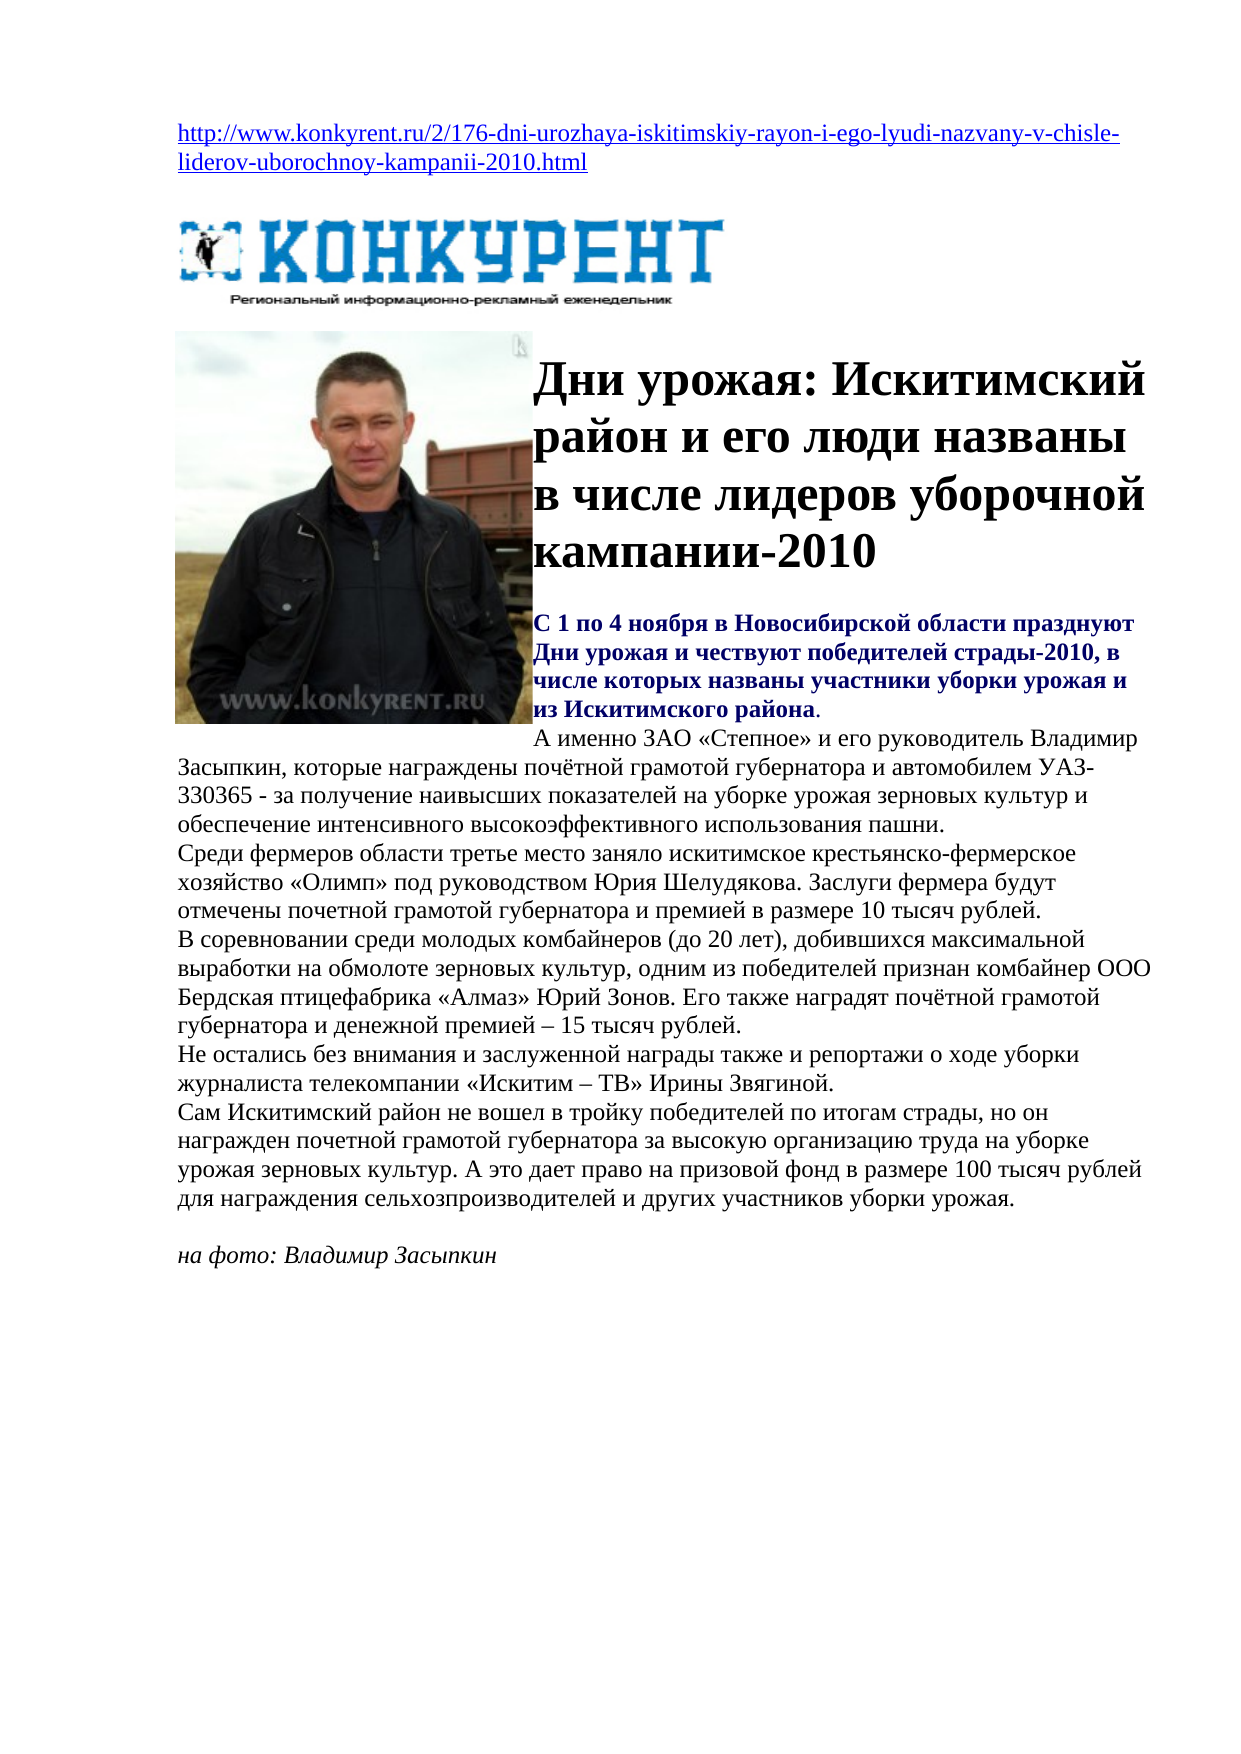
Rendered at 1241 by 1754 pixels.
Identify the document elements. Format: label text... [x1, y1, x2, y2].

text С 1 по 4 ноября в Новосибирской области празднуют Дни урожая и чествуют победителей страды-2010, в числе которых названы участники уборки урожая и из Искитимского района. А именно ЗАО «Степное» и его руководитель Владимир Засыпкин, которые награждены почётной грамотой губернатора и автомобилем УАЗ-330365 - за получение наивысших показателей на уборке урожая зерновых культур и обеспечение интенсивного высокоэффективного использования пашни. Среди фермеров области третье место заняло искитимское крестьянско-фермерское хозяйство «Олимп» под руководством Юрия Шелудякова. Заслуги фермера будут отмечены почетной грамотой губернатора и премией в размере 10 тысяч рублей. В соревновании среди молодых комбайнеров (до 20 лет), добившихся максимальной выработки на обмолоте зерновых культур, одним из победителей признан комбайнер ООО Бердская птицефабрика «Алмаз» Юрий Зонов. Его также наградят почётной грамотой губернатора и денежной премией – 15 тысяч рублей. Не остались без внимания и заслуженной награды также и репортажи о ходе уборки журналиста телекомпании «Искитим – ТВ» Ирины Звягиной. Сам Искитимский район не вошел в тройку победителей по итогам страды, но он награжден почетной грамотой губернатора за высокую организацию труда на уборке урожая зерновых культур. А это дает право на призовой фонд в размере 100 тысяч рублей для награждения сельхозпроизводителей и других участников уборки урожая. на фото: Владимир Засыпкин [177, 608, 1152, 1269]
picture [167, 198, 736, 317]
text Дни урожая: Искитимский район и его люди названы в числе лидеров уборочной кампании-2010 [533, 349, 1152, 579]
text http://www.konkyrent.ru/2/176-dni-urozhaya-iskitimskiy-rayon-i-ego-lyudi-nazvany-v-chisle-liderov-uborochnoy-kampanii-2010.html [177, 118, 1152, 176]
picture [175, 331, 533, 724]
